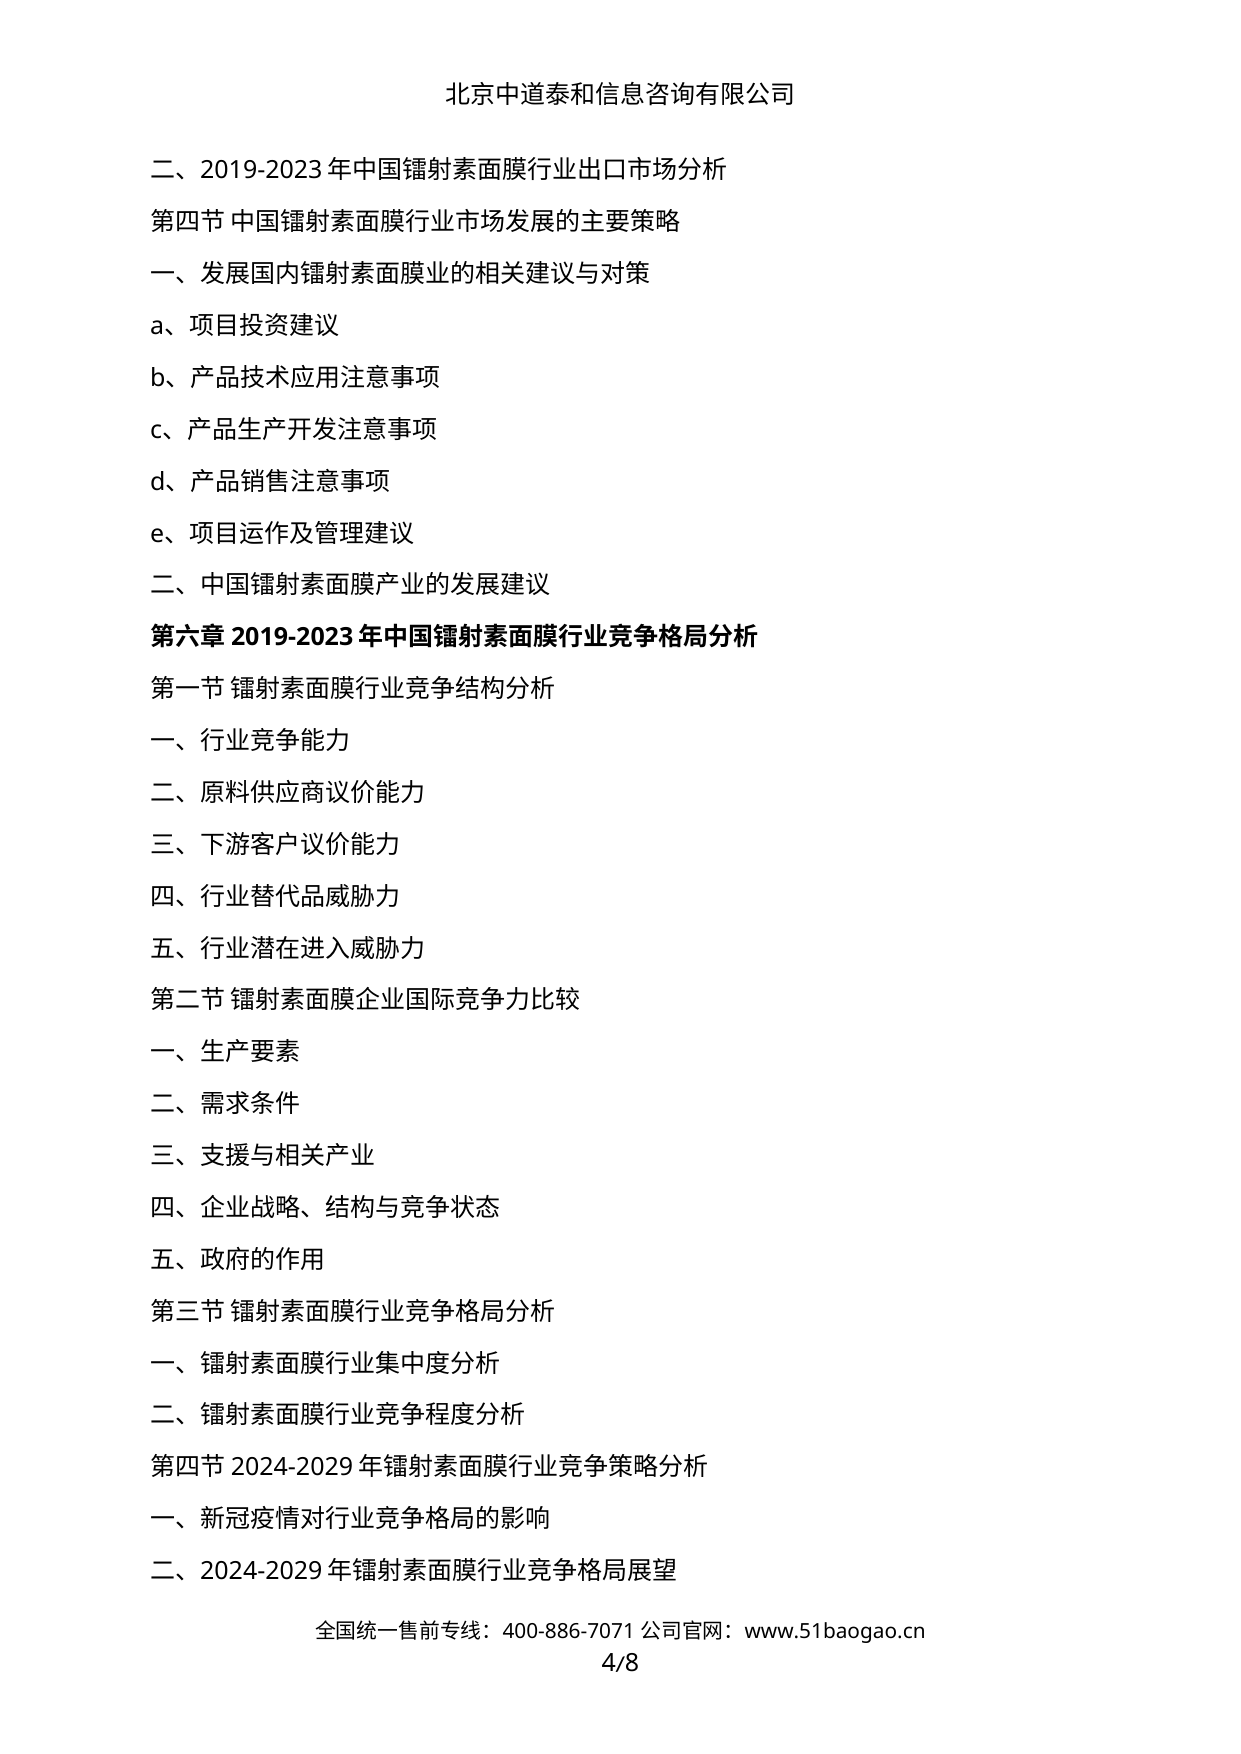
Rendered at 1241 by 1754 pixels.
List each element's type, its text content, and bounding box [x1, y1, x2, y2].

text b、产品技术应用注意事项 [150, 357, 1090, 394]
text 一、镭射素面膜行业集中度分析 [150, 1343, 1090, 1379]
text 三、下游客户议价能力 [150, 824, 1090, 861]
text a、项目投资建议 [150, 306, 1090, 342]
text 第一节 镭射素面膜行业竞争结构分析 [150, 669, 1090, 705]
text 第三节 镭射素面膜行业竞争格局分析 [150, 1291, 1090, 1327]
text 一、发展国内镭射素面膜业的相关建议与对策 [150, 254, 1090, 290]
text 二、中国镭射素面膜产业的发展建议 [150, 565, 1090, 601]
text 第二节 镭射素面膜企业国际竞争力比较 [150, 980, 1090, 1016]
text 一、生产要素 [150, 1032, 1090, 1068]
text 二、2019-2023年中国镭射素面膜行业出口市场分析 [150, 150, 1090, 186]
text 四、行业替代品威胁力 [150, 876, 1090, 912]
text 第四节 中国镭射素面膜行业市场发展的主要策略 [150, 202, 1090, 238]
text 一、行业竞争能力 [150, 721, 1090, 757]
text 二、2024-2029年镭射素面膜行业竞争格局展望 [150, 1551, 1090, 1587]
text 五、政府的作用 [150, 1239, 1090, 1276]
text 一、新冠疫情对行业竞争格局的影响 [150, 1499, 1090, 1535]
text 四、企业战略、结构与竞争状态 [150, 1187, 1090, 1224]
text d、产品销售注意事项 [150, 461, 1090, 497]
text 三、支援与相关产业 [150, 1136, 1090, 1172]
text c、产品生产开发注意事项 [150, 409, 1090, 446]
text 第四节 2024-2029年镭射素面膜行业竞争策略分析 [150, 1447, 1090, 1483]
text 二、原料供应商议价能力 [150, 772, 1090, 809]
text 二、需求条件 [150, 1084, 1090, 1120]
text 二、镭射素面膜行业竞争程度分析 [150, 1395, 1090, 1431]
text e、项目运作及管理建议 [150, 513, 1090, 549]
text 五、行业潜在进入威胁力 [150, 928, 1090, 964]
text 第六章 2019-2023年中国镭射素面膜行业竞争格局分析 [150, 617, 1090, 653]
